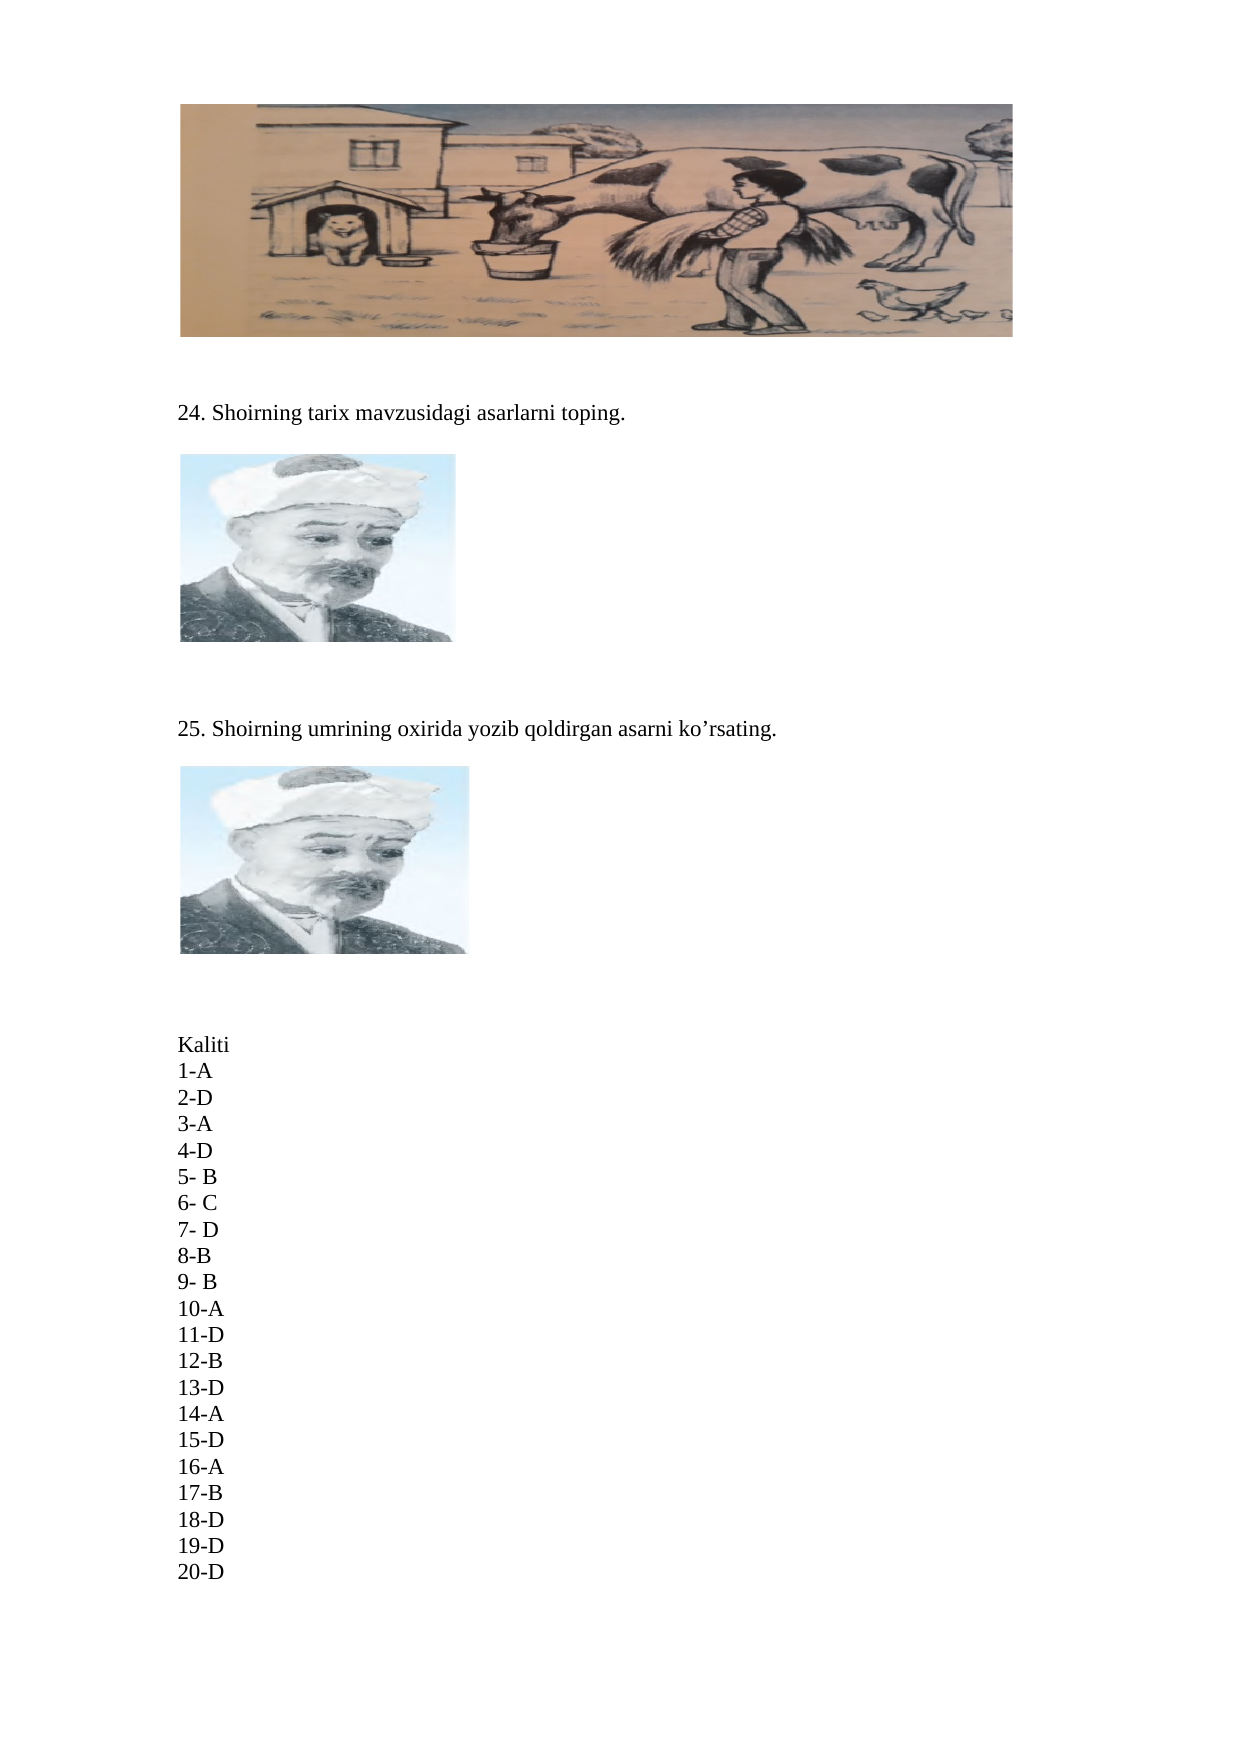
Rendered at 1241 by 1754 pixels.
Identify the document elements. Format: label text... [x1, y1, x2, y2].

text 10-A [177, 1295, 1152, 1321]
picture [180, 104, 1013, 337]
picture [180, 766, 470, 954]
text 15-D [177, 1427, 1152, 1453]
text 3-A [177, 1110, 1152, 1137]
picture [180, 454, 456, 642]
text 17-B [177, 1479, 1152, 1506]
text 20-D [177, 1558, 1152, 1585]
text 16-A [177, 1453, 1152, 1479]
text 7- D [177, 1216, 1152, 1242]
text 13-D [177, 1374, 1152, 1400]
text 5- B [177, 1163, 1152, 1189]
text 25. Shoirning umrining oxirida yozib qoldirgan asarni ko’rsating. [177, 715, 1152, 741]
text 18-D [177, 1506, 1152, 1532]
text Kaliti [177, 1031, 1152, 1058]
text 2-D [177, 1084, 1152, 1110]
text 11-D [177, 1321, 1152, 1347]
text 12-B [177, 1347, 1152, 1374]
text 4-D [177, 1137, 1152, 1163]
text 6- C [177, 1189, 1152, 1216]
text 1-A [177, 1058, 1152, 1084]
text 9- B [177, 1268, 1152, 1295]
text 8-B [177, 1242, 1152, 1268]
text 14-A [177, 1400, 1152, 1427]
text 19-D [177, 1532, 1152, 1558]
text 24. Shoirning tarix mavzusidagi asarlarni toping. [177, 399, 1152, 425]
